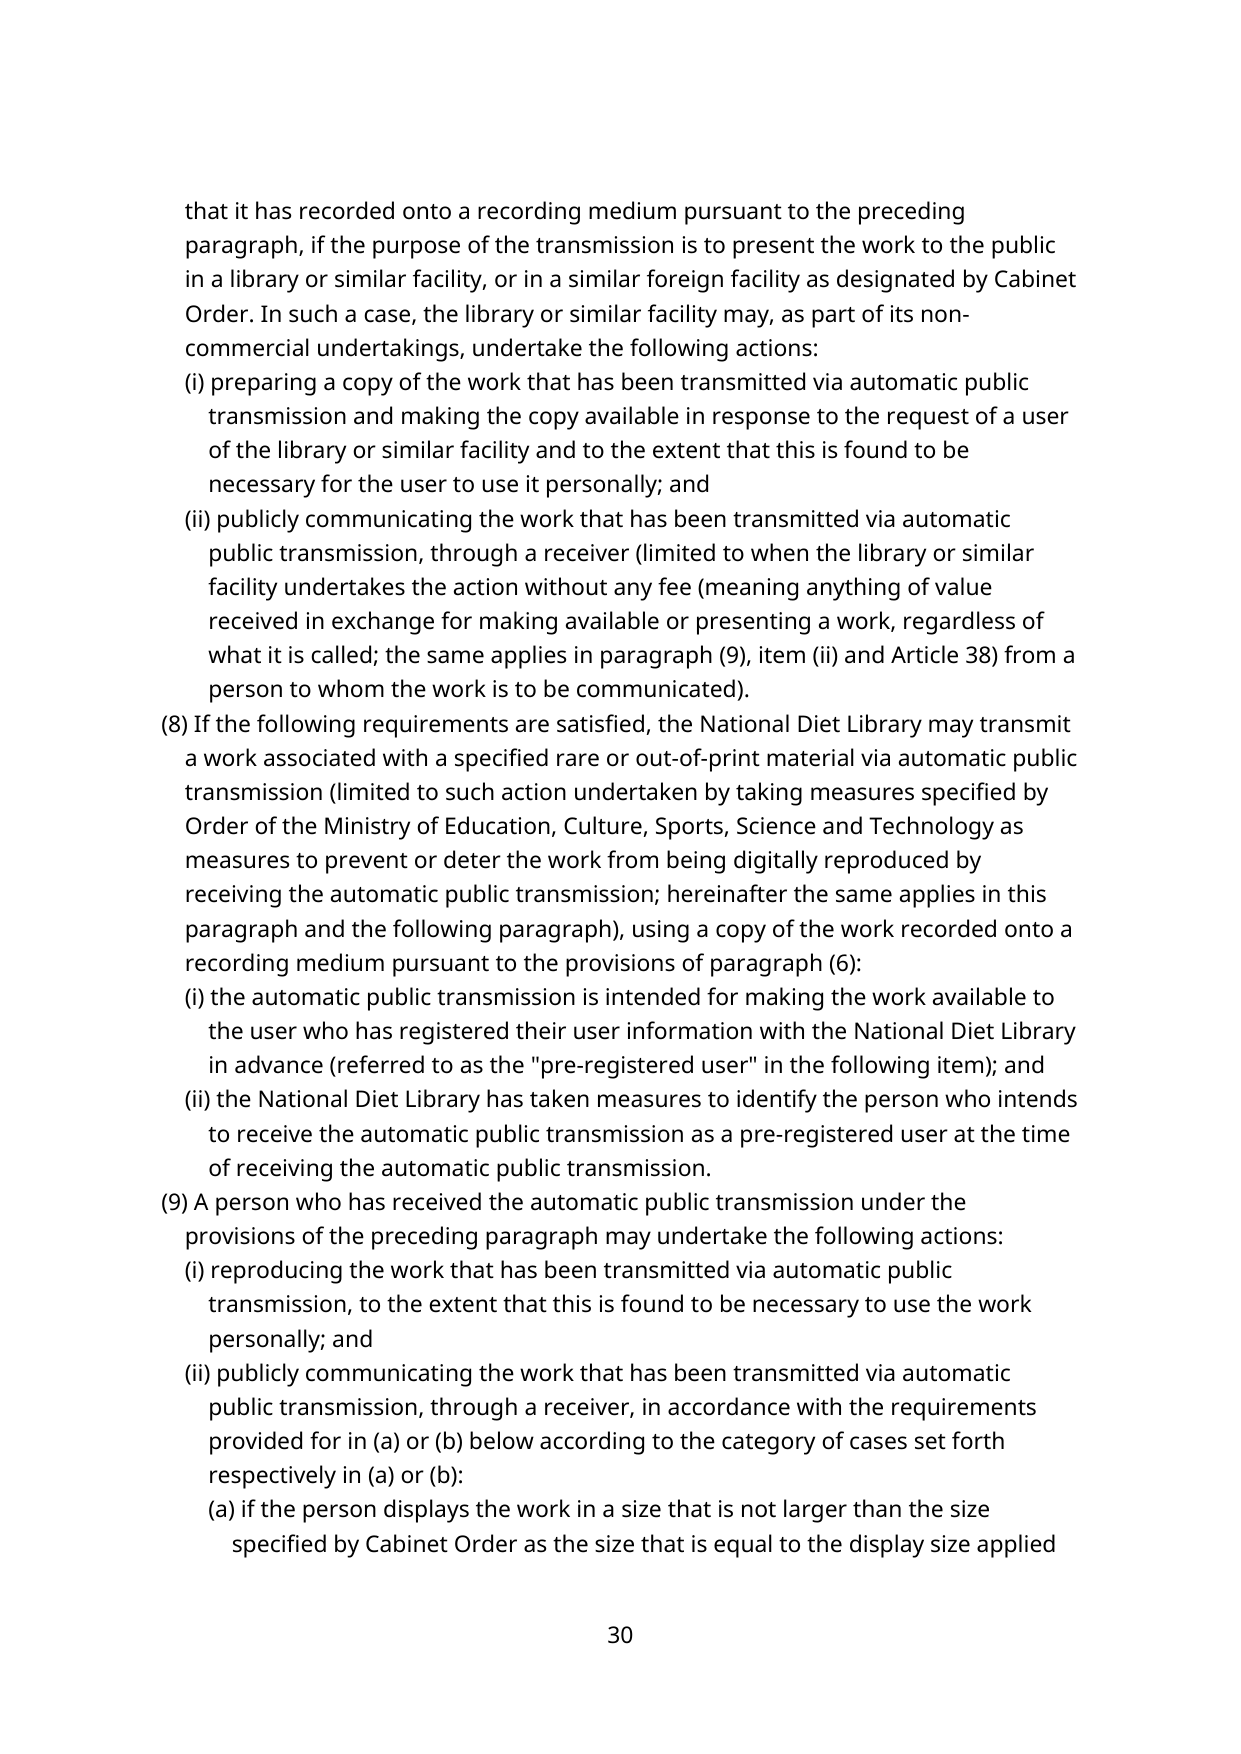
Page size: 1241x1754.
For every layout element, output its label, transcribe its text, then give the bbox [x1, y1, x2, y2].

text (ii) publicly communicating the work that has been transmitted via automatic public transmission, through a receiver (limited to when the library or similar facility undertakes the action without any fee (meaning anything of value received in exchange for making available or presenting a work, regardless of what it is called; the same applies in paragraph (9), item (ii) and Article 38) from a person to whom the work is to be communicated). [184, 501, 1079, 706]
text (ii) the National Diet Library has taken measures to identify the person who intends to receive the automatic public transmission as a pre-registered user at the time of receiving the automatic public transmission. [184, 1082, 1079, 1184]
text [161, 194, 1079, 364]
text (i) the automatic public transmission is intended for making the work available to the user who has registered their user information with the National Diet Library in advance (referred to as the "pre-registered user" in the following item); and [184, 979, 1079, 1082]
text (9) A person who has received the automatic public transmission under the provisions of the preceding paragraph may undertake the following actions: [161, 1184, 1079, 1253]
text (ii) publicly communicating the work that has been transmitted via automatic public transmission, through a receiver, in accordance with the requirements provided for in (a) or (b) below according to the category of cases set forth respectively in (a) or (b): [184, 1355, 1079, 1492]
text (i) preparing a copy of the work that has been transmitted via automatic public transmission and making the copy available in response to the request of a user of the library or similar facility and to the extent that this is found to be necessary for the user to use it personally; and [184, 364, 1079, 501]
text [207, 1492, 1079, 1560]
text (i) reproducing the work that has been transmitted via automatic public transmission, to the extent that this is found to be necessary to use the work personally; and [184, 1253, 1079, 1355]
text (8) If the following requirements are satisfied, the National Diet Library may transmit a work associated with a specified rare or out-of-print material via automatic public transmission (limited to such action undertaken by taking measures specified by Order of the Ministry of Education, Culture, Sports, Science and Technology as measures to prevent or deter the work from being digitally reproduced by receiving the automatic public transmission; hereinafter the same applies in this paragraph and the following paragraph), using a copy of the work recorded onto a recording medium pursuant to the provisions of paragraph (6): [161, 706, 1079, 979]
